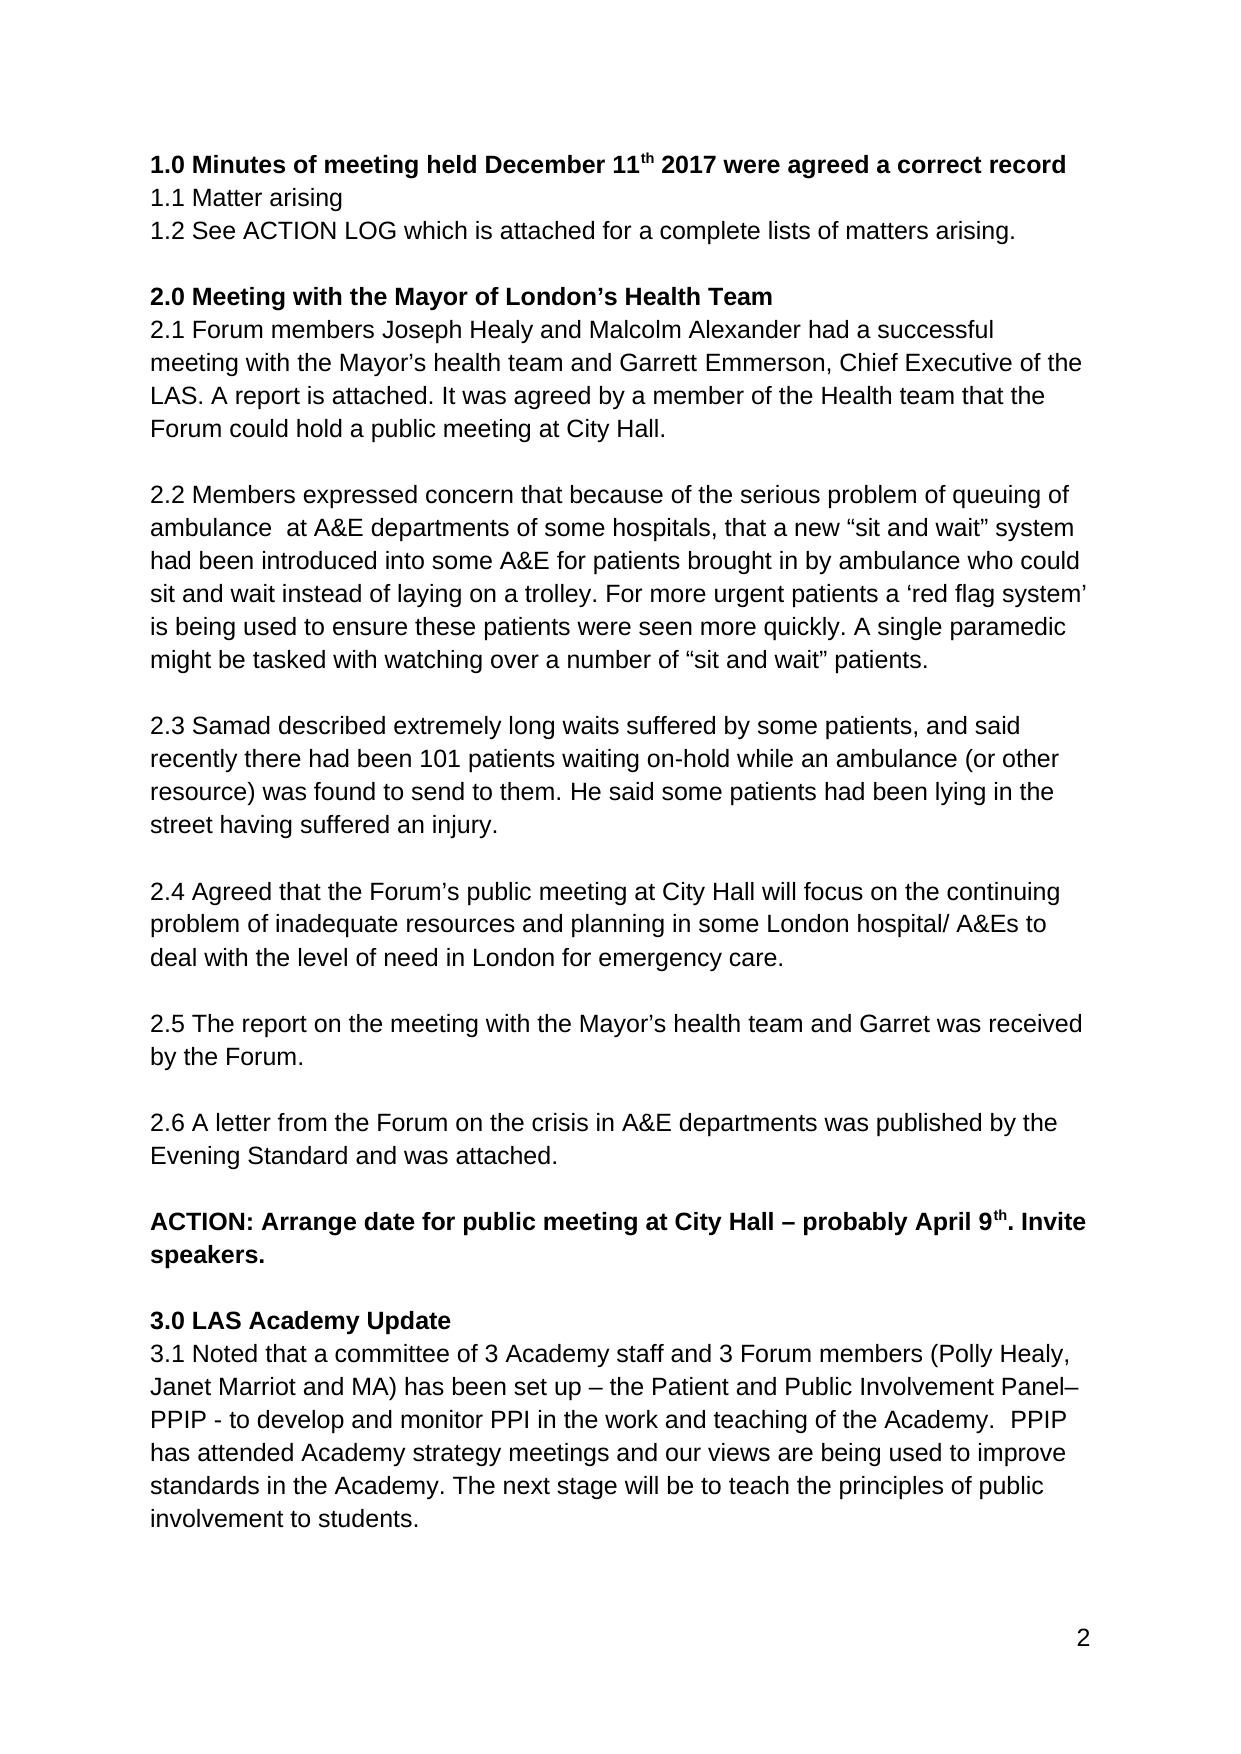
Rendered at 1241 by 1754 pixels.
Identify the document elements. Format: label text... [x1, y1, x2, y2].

list 1.0 Minutes of meeting held December 11th 2017 were agreed a correct record [150, 150, 1090, 179]
text 2.1 Forum members Joseph Healy and Malcolm Alexander had a successful meeting with the Mayor’s health team and Garrett Emmerson, Chief Executive of the LAS. A report is attached. It was agreed by a member of the Health team that the Forum could hold a public meeting at City Hall. [150, 315, 1090, 443]
text 2.3 Samad described extremely long waits suffered by some patients, and said recently there had been 101 patients waiting on-hold while an ambulance (or other resource) was found to send to them. He said some patients had been lying in the street having suffered an injury. [150, 711, 1090, 839]
text 3.0 LAS Academy Update [150, 1306, 1090, 1334]
list 1.2 See ACTION LOG which is attached for a complete lists of matters arising. [150, 216, 1090, 245]
text 2.5 The report on the meeting with the Mayor’s health team and Garret was received by the Forum. [150, 1008, 1090, 1070]
list 2.0 Meeting with the Mayor of London’s Health Team [150, 282, 1090, 311]
text ACTION: Arrange date for public meeting at City Hall – probably April 9th. Invite speakers. [150, 1207, 1090, 1268]
text 2.4 Agreed that the Forum’s public meeting at City Hall will focus on the continuing problem of inadequate resources and planning in some London hospital/ A&Es to deal with the level of need in London for emergency care. [150, 876, 1090, 971]
list 1.1 Matter arising [150, 183, 1090, 212]
text 2.2 Members expressed concern that because of the serious problem of queuing of ambulance at A&E departments of some hospitals, that a new “sit and wait” system had been introduced into some A&E for patients brought in by ambulance who could sit and wait instead of laying on a trolley. For more urgent patients a ‘red flag system’ is being used to ensure these patients were seen more quickly. A single paramedic might be tasked with watching over a number of “sit and wait” patients. [150, 480, 1090, 674]
text 2.6 A letter from the Forum on the crisis in A&E departments was published by the Evening Standard and was attached. [150, 1108, 1090, 1169]
list 3.1 Noted that a committee of 3 Academy staff and 3 Forum members (Polly Healy, Janet Marriot and MA) has been set up – the Patient and Public Involvement Panel– PPIP - to develop and monitor PPI in the work and teaching of the Academy. PPIP has attended Academy strategy meetings and our views are being used to improve standards in the Academy. The next stage will be to teach the principles of public involvement to students. [150, 1339, 1090, 1533]
